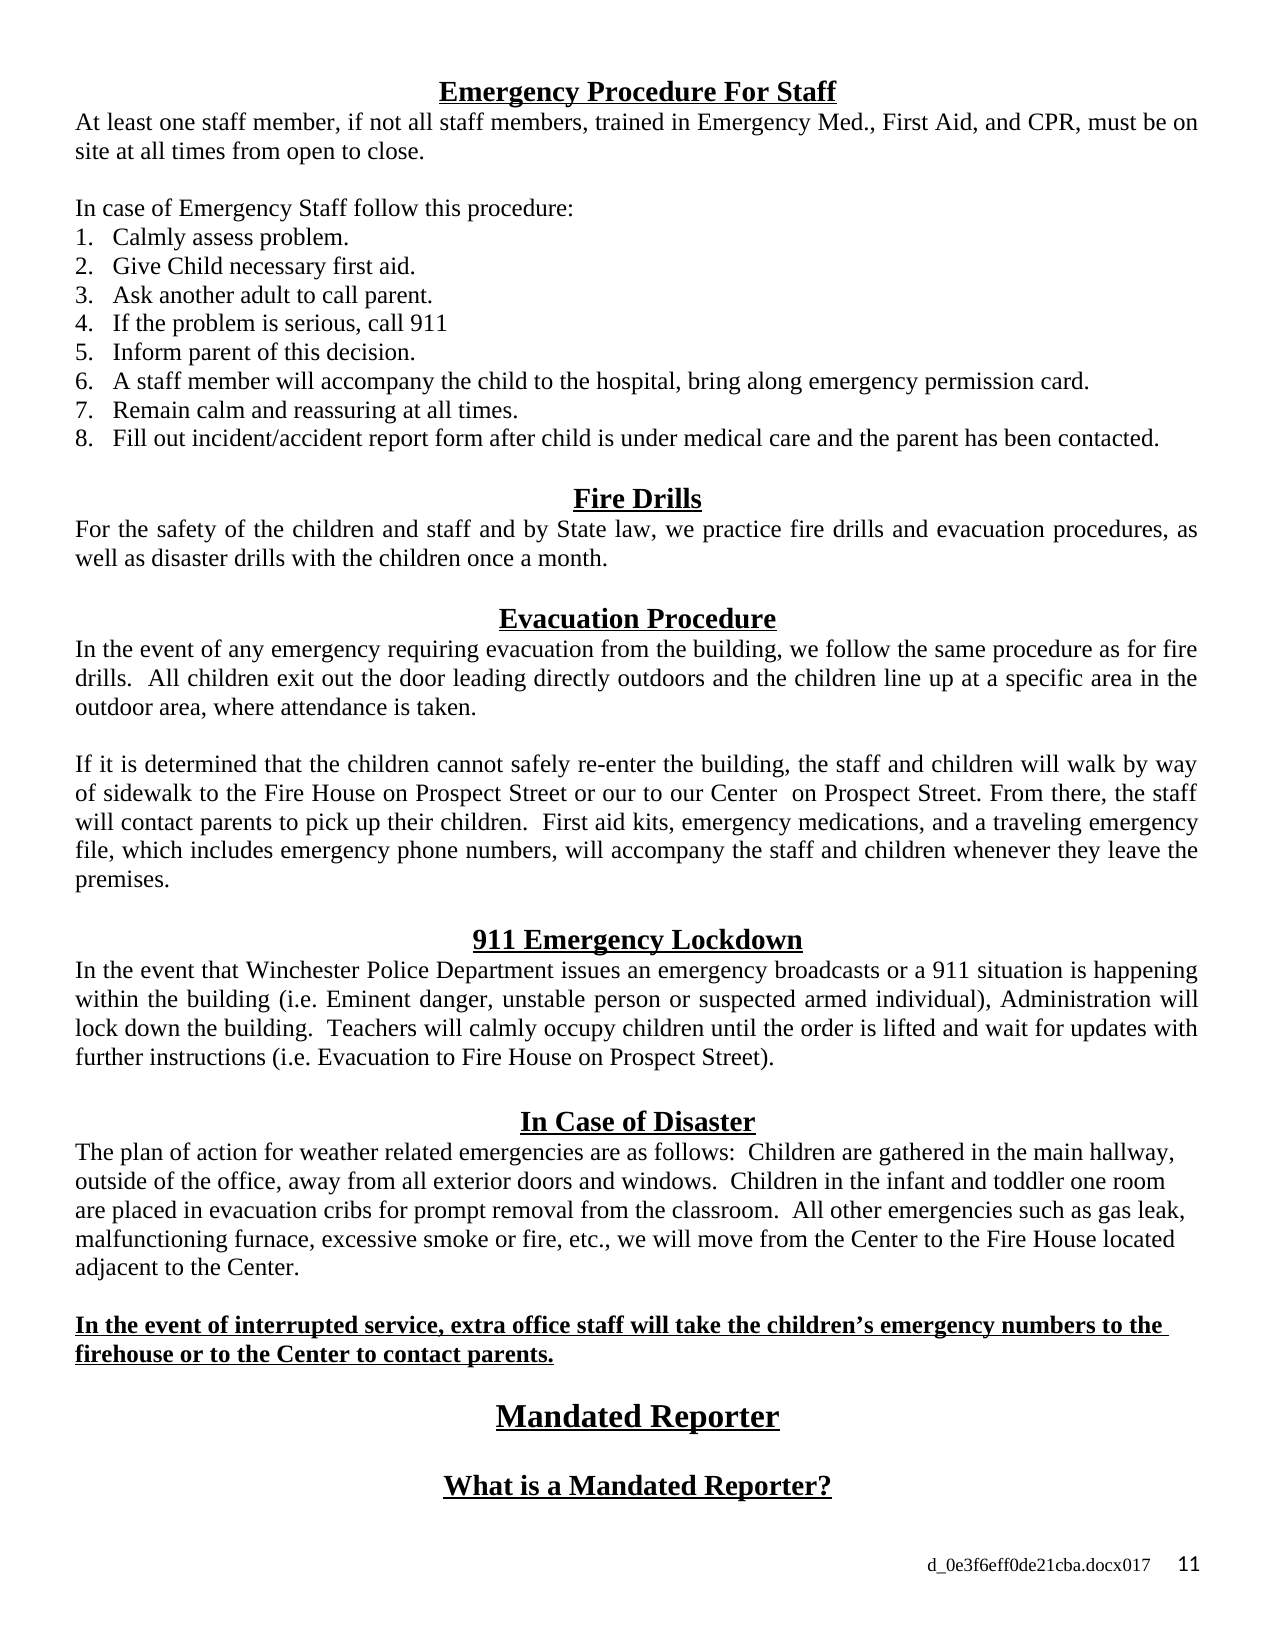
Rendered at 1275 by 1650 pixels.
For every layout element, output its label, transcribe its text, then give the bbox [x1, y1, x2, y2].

list Ask another adult to call parent. [75, 280, 1200, 308]
text Mandated Reporter [75, 1396, 1200, 1434]
text In Case of Disaster [75, 1104, 1200, 1137]
title In the event of interrupted service, extra office staff will take the children’s emergency numbers to the firehouse or to the Center to contact parents. [75, 1310, 1200, 1367]
text For the safety of the children and staff and by State law, we practice fire drills and evacuation procedures, as well as disaster drills with the children once a month. [75, 514, 1200, 572]
text In case of Emergency Staff follow this procedure: [75, 193, 1200, 222]
list Calmly assess problem. [75, 222, 1200, 251]
text In the event of any emergency requiring evacuation from the building, we follow the same procedure as for fire drills. All children exit out the door leading directly outdoors and the children line up at a specific area in the outdoor area, where attendance is taken. [75, 634, 1200, 721]
text If it is determined that the children cannot safely re-enter the building, the staff and children will walk by way of sidewalk to the Fire House on Prospect Street or our to our Center on Prospect Street. From there, the staff will contact parents to pick up their children. First aid kits, emergency medications, and a traveling emergency file, which includes emergency phone numbers, will accompany the staff and children whenever they leave the premises. [75, 749, 1200, 893]
list If the problem is serious, call 911 [75, 308, 1200, 337]
text Fire Drills [75, 481, 1200, 514]
text What is a Mandated Reporter? [75, 1468, 1200, 1502]
text In the event that Winchester Police Department issues an emergency broadcasts or a 911 situation is happening within the building (i.e. Eminent danger, unstable person or suspected armed individual), Administration will lock down the building. Teachers will calmly occupy children until the order is lifted and wait for updates with further instructions (i.e. Evacuation to Fire House on Prospect Street). [75, 955, 1200, 1070]
text 911 Emergency Lockdown [75, 922, 1200, 955]
list A staff member will accompany the child to the hospital, bring along emergency permission card. [75, 366, 1200, 395]
text Evacuation Procedure [75, 601, 1200, 634]
list Fill out incident/accident report form after child is under medical care and the parent has been contacted. [75, 423, 1200, 452]
text At least one staff member, if not all staff members, trained in Emergency Med., First Aid, and CPR, must be on site at all times from open to close. [75, 107, 1200, 165]
text The plan of action for weather related emergencies are as follows: Children are gathered in the main hallway, outside of the office, away from all exterior doors and windows. Children in the infant and toddler one room are placed in evacuation cribs for prompt removal from the classroom. All other emergencies such as gas leak, malfunctioning furnace, excessive smoke or fire, etc., we will move from the Center to the Fire House located adjacent to the Center. [75, 1137, 1200, 1281]
list Remain calm and reassuring at all times. [75, 395, 1200, 423]
list Inform parent of this decision. [75, 337, 1200, 366]
text Emergency Procedure For Staff [75, 74, 1200, 107]
list Give Child necessary first aid. [75, 251, 1200, 280]
